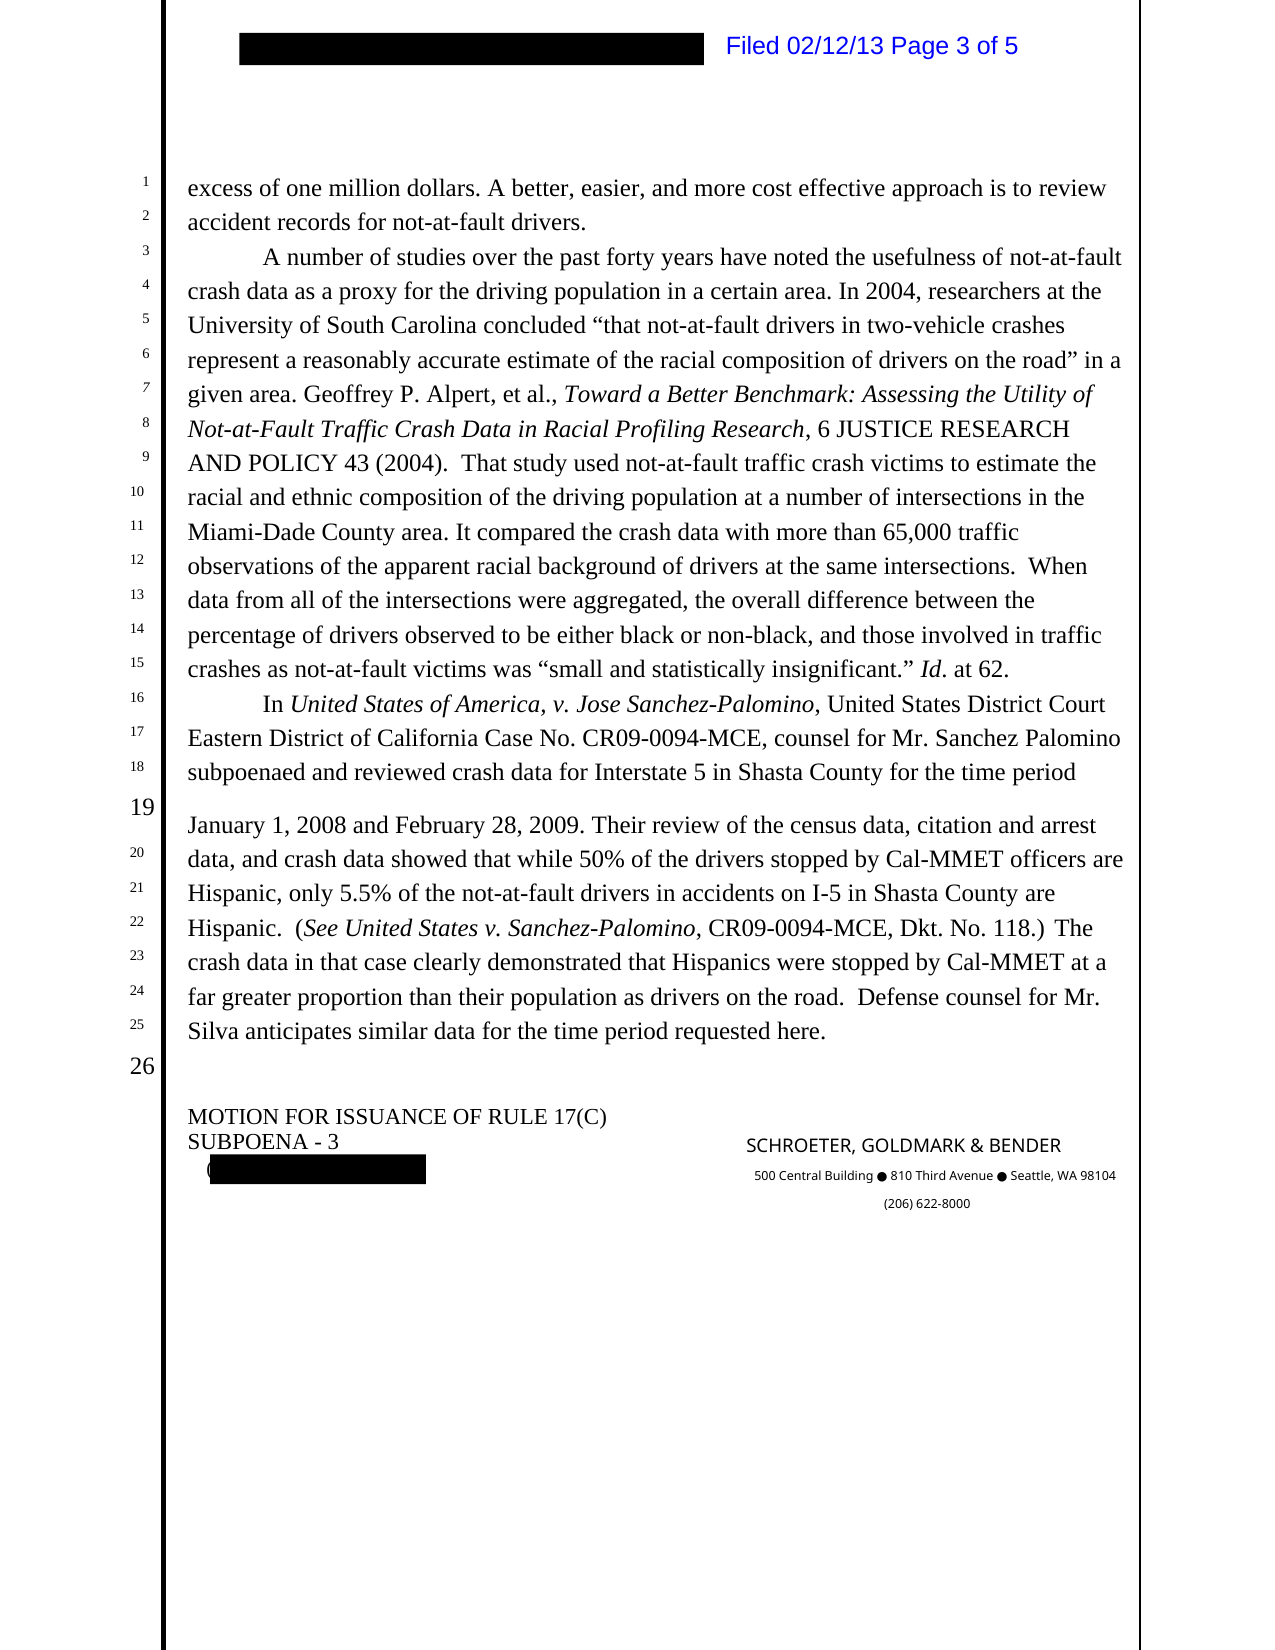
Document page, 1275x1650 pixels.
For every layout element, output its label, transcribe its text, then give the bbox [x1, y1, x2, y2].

list data, and crash data showed that while 50% of the drivers stopped by Cal-MMET officers are [129, 844, 1135, 873]
list University of South Carolina concluded “that not-at-fault drivers in two-vehicle crashes [142, 310, 1135, 339]
list Eastern District of California Case No. CR09-0094-MCE, counsel for Mr. Sanchez Palomino [129, 723, 1135, 752]
list crash data as a proxy for the driving population in a certain area. In 2004, researchers at the [142, 276, 1135, 305]
text Filed 02/12/13 Page 3 of 5 [726, 31, 1135, 60]
list excess of one million dollars. A better, easier, and more cost effective approach is to review [142, 173, 1135, 202]
list Miami-Dade County area. It compared the crash data with more than 65,000 traffic [129, 517, 1135, 546]
text MOTION FOR ISSUANCE OF RULE 17(C) SUBPOENA - 3 [187, 1104, 609, 1154]
text 500 Central Building ● 810 Third Avenue ● Seattle, WA 98104 (206) 622-8000 [754, 1167, 1124, 1212]
list AND POLICY 43 (2004). That study used not-at-fault traffic crash victims to estimate the [142, 448, 1135, 477]
list percentage of drivers observed to be either black or non-black, and those involved in traffic [129, 620, 1135, 649]
list given area. Geoffrey P. Alpert, et al., Toward a Better Benchmark: Assessing the Utility of [142, 379, 1135, 408]
list A number of studies over the past forty years have noted the usefulness of not-at-fault [142, 242, 1135, 270]
list racial and ethnic composition of the driving population at a number of intersections in the [129, 482, 1135, 511]
list accident records for not-at-fault drivers. [142, 207, 1135, 236]
list crashes as not-at-fault victims was “small and statistically insignificant.” Id. at 62. [129, 654, 1135, 683]
list crash data in that case clearly demonstrated that Hispanics were stopped by Cal-MMET at a [129, 947, 1135, 976]
list represent a reasonably accurate estimate of the racial composition of drivers on the road” in a [142, 345, 1135, 374]
text SCHROETER, GOLDMARK & BENDER [746, 1133, 1135, 1158]
text 19 January 1, 2008 and February 28, 2009. Their review of the census data, citation and arrest [129, 792, 1135, 838]
list In United States of America, v. Jose Sanchez-Palomino, United States District Court [129, 689, 1135, 717]
list Not-at-Fault Traffic Crash Data in Racial Profiling Research, 6 JUSTICE RESEARCH [142, 414, 1135, 442]
list Hispanic. (See United States v. Sanchez-Palomino, CR09-0094-MCE, Dkt. No. 118.) The [129, 913, 1135, 942]
list data from all of the intersections were aggregated, the overall difference between the [129, 586, 1135, 614]
list Hispanic, only 5.5% of the not-at-fault drivers in accidents on I-5 in Shasta County are [129, 878, 1135, 907]
list Silva anticipates similar data for the time period requested here. 26 [129, 1016, 826, 1079]
list subpoenaed and reviewed crash data for Interstate 5 in Shasta County for the time period [129, 757, 1135, 786]
list far greater proportion than their population as drivers on the road. Defense counsel for Mr. [129, 982, 1135, 1010]
list observations of the apparent racial background of drivers at the same intersections. When [129, 551, 1135, 580]
